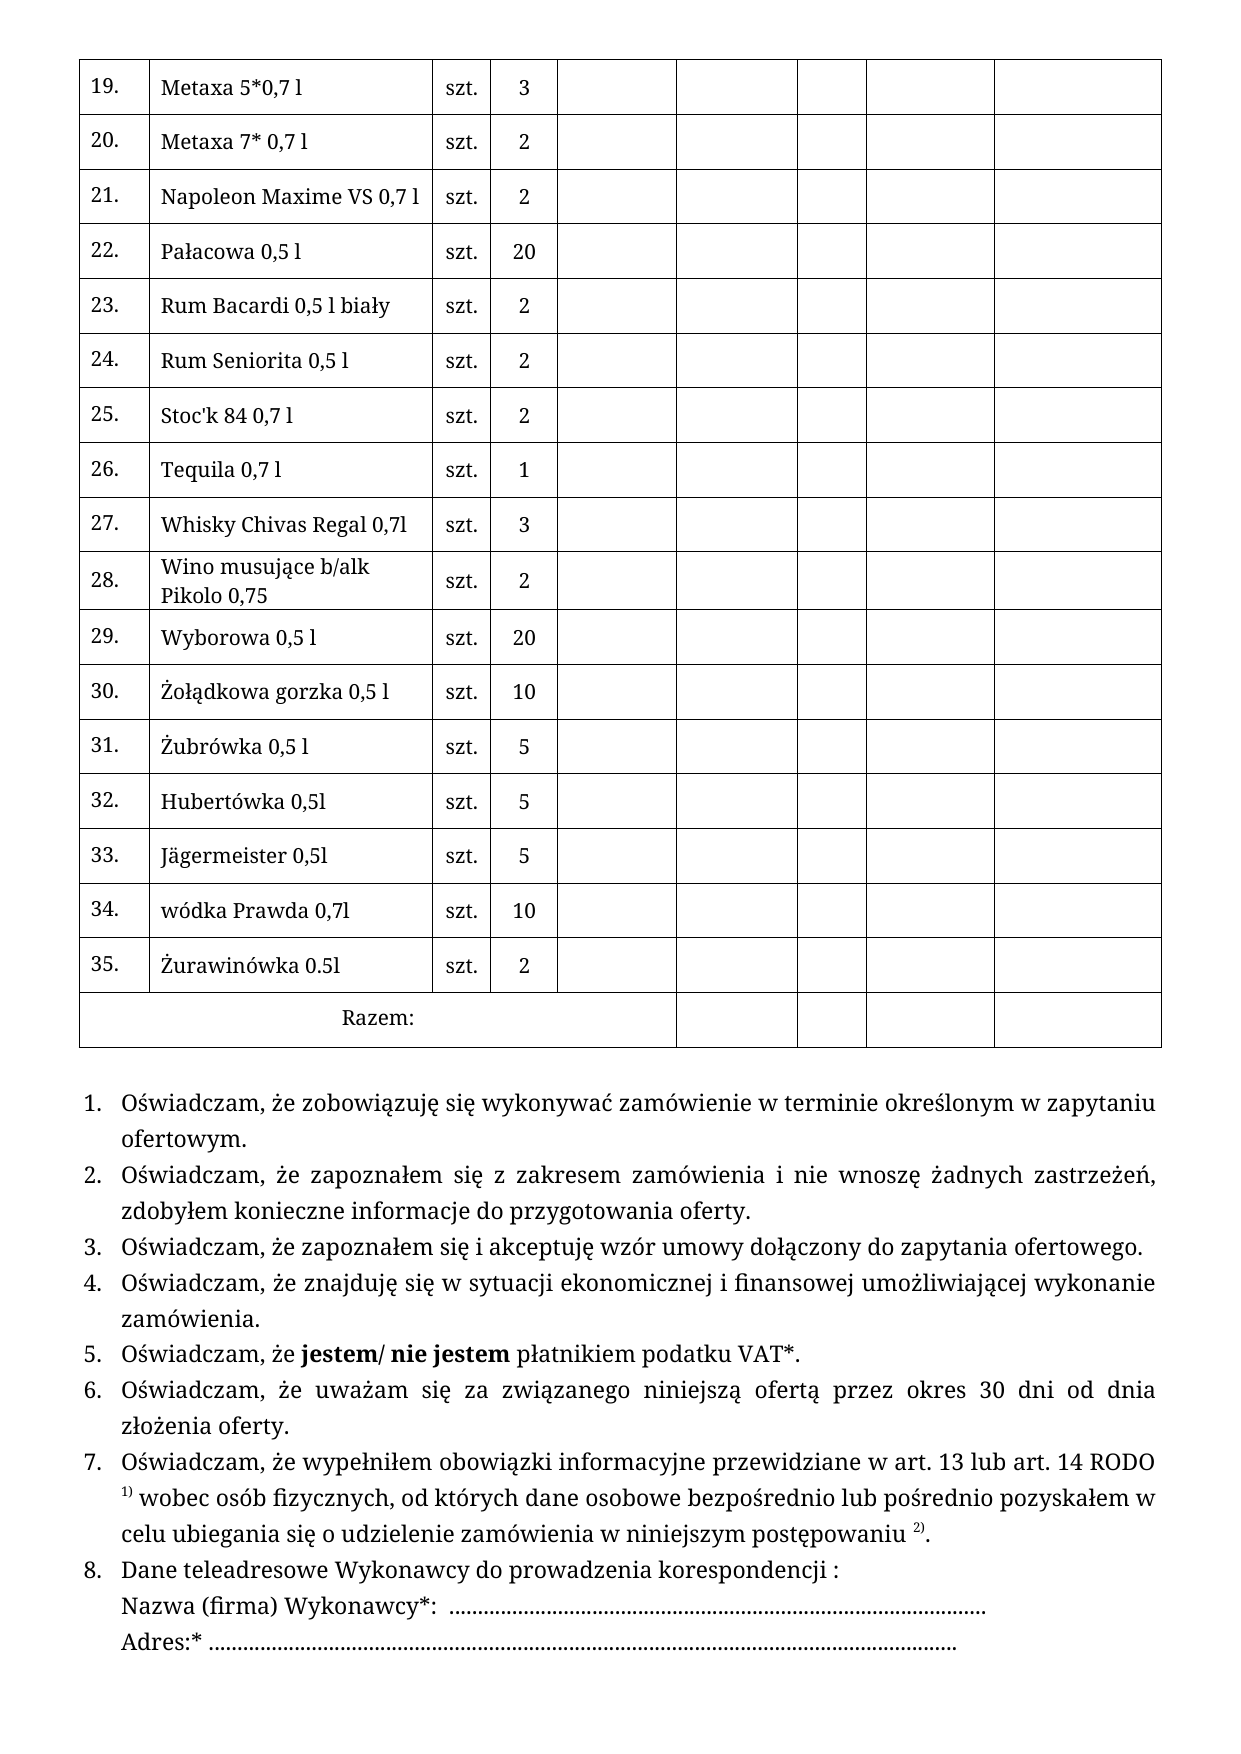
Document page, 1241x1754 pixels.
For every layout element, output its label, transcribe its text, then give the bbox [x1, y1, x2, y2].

table_cell [798, 720, 866, 773]
list Oświadczam, że zapoznałem się z zakresem zamówienia i nie wnoszę żadnych zastrzeżeń, zdobyłem konieczne informacje do przygotowania oferty. [83, 1159, 1157, 1226]
list Oświadczam, że uważam się za związanego niniejszą ofertą przez okres 30 dni od dnia złożenia oferty. [83, 1374, 1157, 1442]
table_cell [995, 610, 1161, 664]
table_cell 10 [491, 884, 557, 937]
table_cell Hubertówka 0,5l [150, 774, 432, 828]
table_cell [798, 224, 866, 278]
list Oświadczam, że jestem/ nie jestem płatnikiem podatku VAT*. [83, 1338, 1157, 1370]
list Oświadczam, że zobowiązuję się wykonywać zamówienie w terminie określonym w zapytaniu ofertowym. [83, 1087, 1157, 1154]
table_cell [867, 60, 994, 114]
table_cell [798, 829, 866, 883]
table_cell [798, 60, 866, 114]
table_cell [80, 720, 149, 773]
table_cell [798, 334, 866, 387]
table_cell szt. [433, 60, 490, 114]
table_cell szt. [433, 610, 490, 664]
text Adres:* ................................................................................................................................... [121, 1626, 1157, 1657]
table_cell [558, 774, 676, 828]
table_cell [80, 938, 149, 992]
table_cell [677, 498, 797, 551]
table_cell szt. [433, 224, 490, 278]
table_cell [798, 552, 866, 609]
table_cell [798, 938, 866, 992]
table_cell 2 [491, 115, 557, 168]
table_cell [677, 388, 797, 442]
table_cell [995, 665, 1161, 718]
table_cell [867, 443, 994, 497]
table_cell [80, 224, 149, 278]
table_cell [80, 774, 149, 828]
table_cell [558, 665, 676, 718]
table_cell Jägermeister 0,5l [150, 829, 432, 883]
text Nazwa (firma) Wykonawcy*: .............................................................................................. [121, 1590, 1157, 1621]
table_cell [80, 498, 149, 551]
table_cell Rum Bacardi 0,5 l biały [150, 279, 432, 332]
table_cell [80, 60, 149, 114]
table_cell [558, 334, 676, 387]
table_cell Metaxa 5*0,7 l [150, 60, 432, 114]
table_cell szt. [433, 884, 490, 937]
list Oświadczam, że znajduję się w sytuacji ekonomicznej i finansowej umożliwiającej wykonanie zamówienia. [83, 1267, 1157, 1334]
table_cell [867, 665, 994, 718]
table_cell [867, 720, 994, 773]
table_cell [867, 334, 994, 387]
table_cell [677, 170, 797, 223]
table_cell [558, 829, 676, 883]
table_cell Żurawinówka 0.5l [150, 938, 432, 992]
table_cell Stoc'k 84 0,7 l [150, 388, 432, 442]
table_cell [798, 443, 866, 497]
table_cell [995, 774, 1161, 828]
table_cell szt. [433, 938, 490, 992]
table_cell [80, 665, 149, 718]
table_cell 2 [491, 334, 557, 387]
table_cell szt. [433, 115, 490, 168]
table_cell [798, 498, 866, 551]
table_cell [558, 388, 676, 442]
table_cell szt. [433, 443, 490, 497]
table_cell [558, 115, 676, 168]
table_cell 5 [491, 720, 557, 773]
table_cell [995, 720, 1161, 773]
table_cell [677, 720, 797, 773]
table_cell [558, 279, 676, 332]
table_cell [995, 443, 1161, 497]
table_cell [798, 115, 866, 168]
table_cell szt. [433, 774, 490, 828]
table_cell Metaxa 7* 0,7 l [150, 115, 432, 168]
table_cell [867, 552, 994, 609]
table_cell [558, 884, 676, 937]
table_cell [558, 552, 676, 609]
table_cell [80, 279, 149, 332]
table_cell Żubrówka 0,5 l [150, 720, 432, 773]
table_cell [995, 115, 1161, 168]
table_cell szt. [433, 279, 490, 332]
table_cell 5 [491, 829, 557, 883]
table_cell [798, 170, 866, 223]
table_cell Razem: [80, 993, 676, 1047]
table_cell Wyborowa 0,5 l [150, 610, 432, 664]
table_cell [558, 938, 676, 992]
table_cell [867, 829, 994, 883]
table_cell [995, 279, 1161, 332]
table_cell [677, 610, 797, 664]
table_cell [798, 774, 866, 828]
table_cell [798, 388, 866, 442]
table_cell [995, 170, 1161, 223]
table_cell [995, 334, 1161, 387]
table_cell [995, 938, 1161, 992]
table_cell 5 [491, 774, 557, 828]
table_cell Wino musujące b/alk Pikolo 0,75 [150, 552, 432, 609]
table_cell [677, 774, 797, 828]
table_cell [677, 665, 797, 718]
table_cell [867, 498, 994, 551]
table_cell [558, 60, 676, 114]
table_cell 2 [491, 279, 557, 332]
table_cell 10 [491, 665, 557, 718]
table_cell [558, 443, 676, 497]
list Oświadczam, że wypełniłem obowiązki informacyjne przewidziane w art. 13 lub art. 14 RODO 1) wobec osób fizycznych, od których dane osobowe bezpośrednio lub pośrednio pozyskałem w celu ubiegania się o udzielenie zamówienia w niniejszym postępowaniu 2). [83, 1446, 1157, 1549]
table_cell Tequila 0,7 l [150, 443, 432, 497]
table_cell [677, 443, 797, 497]
table_cell [867, 279, 994, 332]
table_cell [677, 279, 797, 332]
table_cell [80, 610, 149, 664]
table_cell 2 [491, 938, 557, 992]
table_cell [677, 552, 797, 609]
table_cell [867, 610, 994, 664]
table_cell [677, 115, 797, 168]
table_cell [867, 388, 994, 442]
table_cell szt. [433, 498, 490, 551]
list Dane teleadresowe Wykonawcy do prowadzenia korespondencji : [83, 1554, 1157, 1585]
table_cell [80, 443, 149, 497]
table_cell 2 [491, 388, 557, 442]
table_cell [558, 170, 676, 223]
table_cell [867, 774, 994, 828]
table_cell Pałacowa 0,5 l [150, 224, 432, 278]
table_cell [867, 993, 994, 1047]
table_cell [867, 884, 994, 937]
table_cell [995, 224, 1161, 278]
table_cell [80, 170, 149, 223]
table_cell szt. [433, 170, 490, 223]
table_cell [867, 170, 994, 223]
table_cell [995, 829, 1161, 883]
table_cell [558, 498, 676, 551]
table_cell 3 [491, 498, 557, 551]
table_cell [995, 498, 1161, 551]
table_cell [80, 388, 149, 442]
table_cell [677, 993, 797, 1047]
table_cell Żołądkowa gorzka 0,5 l [150, 665, 432, 718]
table_cell [995, 60, 1161, 114]
table_cell 3 [491, 60, 557, 114]
table_cell [677, 224, 797, 278]
table_cell Napoleon Maxime VS 0,7 l [150, 170, 432, 223]
table_cell Rum Seniorita 0,5 l [150, 334, 432, 387]
table_cell [558, 610, 676, 664]
table_cell [995, 884, 1161, 937]
table_cell [798, 665, 866, 718]
table_cell [677, 829, 797, 883]
table_cell [995, 993, 1161, 1047]
table_cell [798, 884, 866, 937]
table_cell Whisky Chivas Regal 0,7l [150, 498, 432, 551]
table_cell [867, 115, 994, 168]
table_cell 1 [491, 443, 557, 497]
table_cell [80, 334, 149, 387]
table_cell szt. [433, 334, 490, 387]
table_cell szt. [433, 552, 490, 609]
table_cell [995, 552, 1161, 609]
table_cell [558, 224, 676, 278]
table_cell [80, 884, 149, 937]
list Oświadczam, że zapoznałem się i akceptuję wzór umowy dołączony do zapytania ofertowego. [83, 1231, 1157, 1262]
table_cell 20 [491, 610, 557, 664]
table_cell 20 [491, 224, 557, 278]
table_cell [798, 279, 866, 332]
table_cell [867, 938, 994, 992]
table_cell [558, 720, 676, 773]
table_cell szt. [433, 829, 490, 883]
table_cell szt. [433, 720, 490, 773]
table_cell szt. [433, 665, 490, 718]
table_cell wódka Prawda 0,7l [150, 884, 432, 937]
table_cell [80, 552, 149, 609]
table_cell [995, 388, 1161, 442]
table_cell szt. [433, 388, 490, 442]
table_cell [798, 993, 866, 1047]
table_cell [677, 884, 797, 937]
table_cell 2 [491, 170, 557, 223]
table_cell [867, 224, 994, 278]
table_cell [80, 829, 149, 883]
table_cell [677, 938, 797, 992]
table_cell [798, 610, 866, 664]
table_cell [677, 334, 797, 387]
table_cell 2 [491, 552, 557, 609]
table_cell [677, 60, 797, 114]
table_cell [80, 115, 149, 168]
